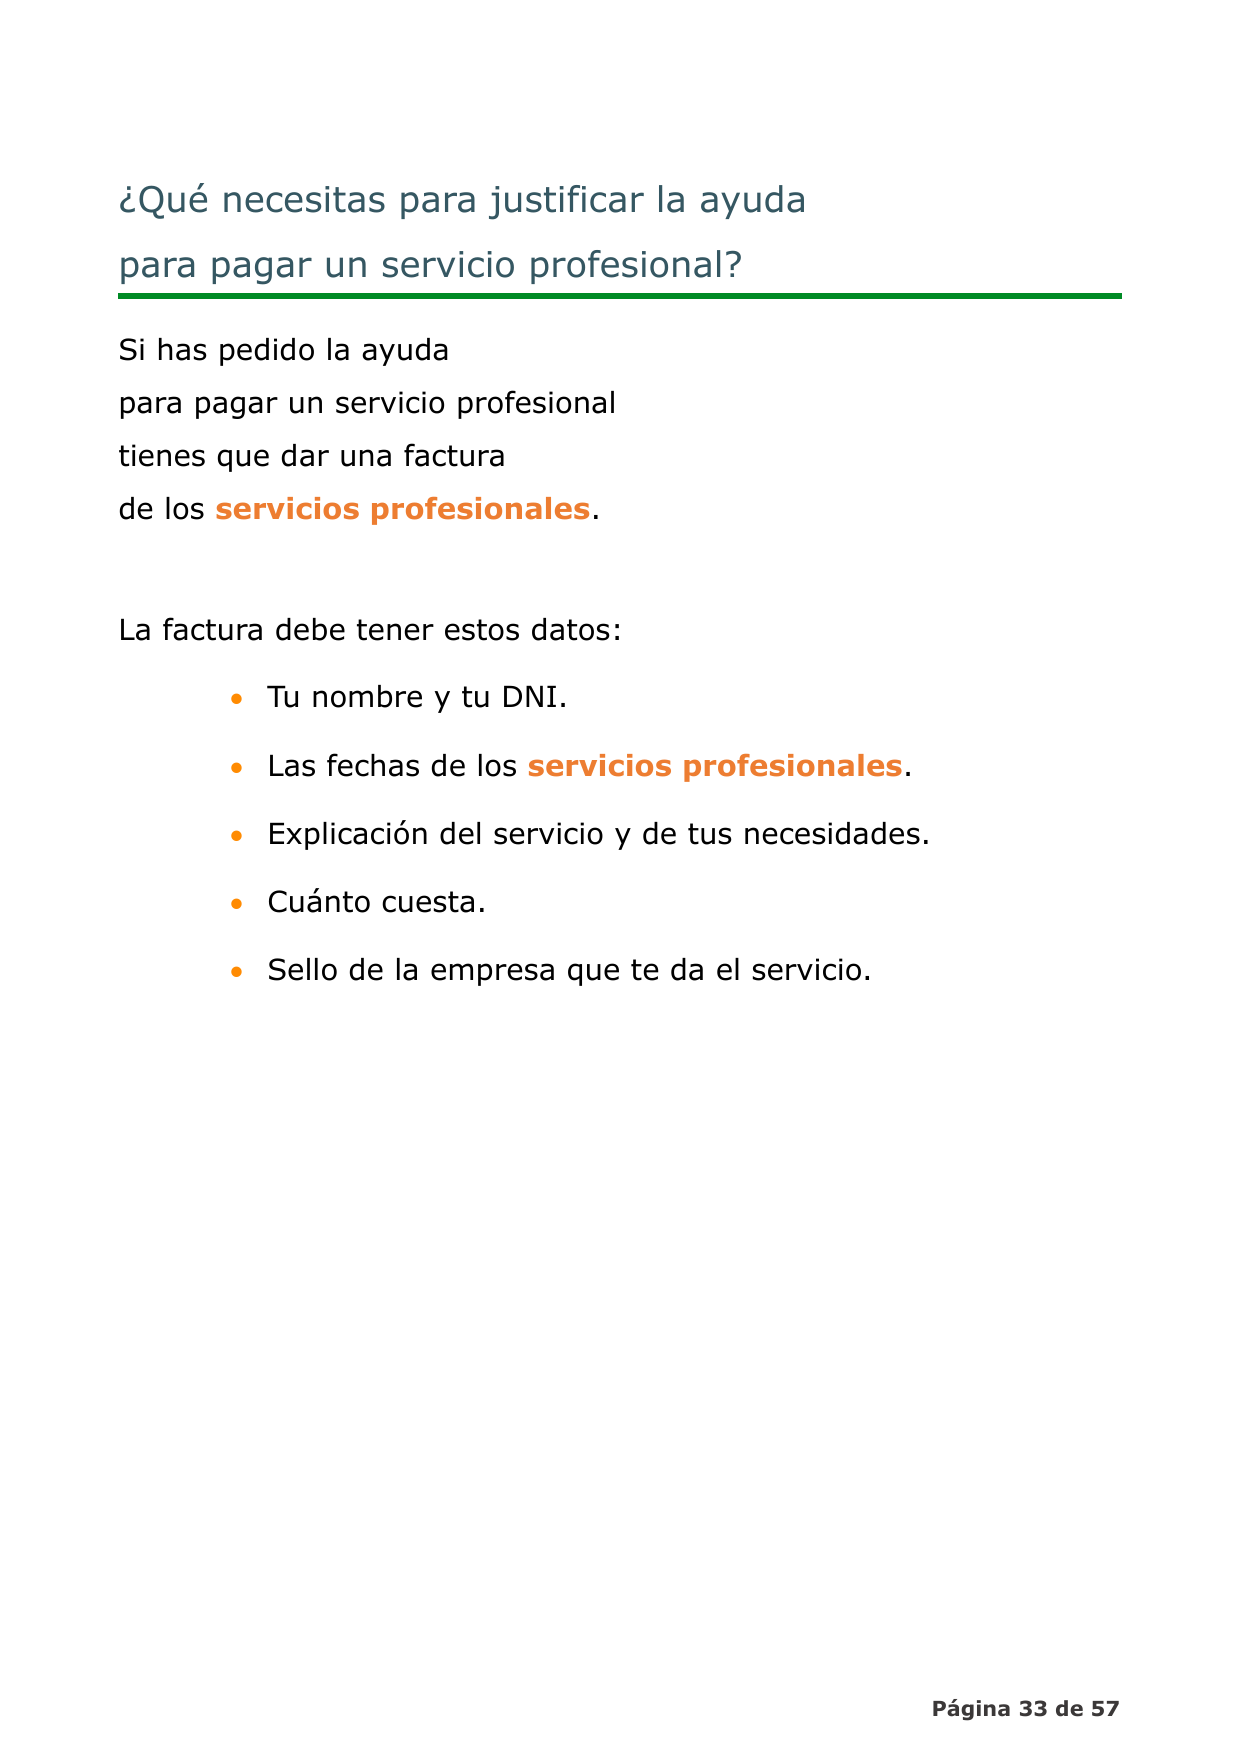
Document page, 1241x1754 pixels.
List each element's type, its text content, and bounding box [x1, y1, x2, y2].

list Cuánto cuesta. [229, 883, 1122, 919]
list tienes que dar una factura [118, 437, 1122, 472]
text para pagar un servicio profesional [118, 384, 1122, 419]
list Explicación del servicio y de tus necesidades. [229, 815, 1122, 851]
list La factura debe tener estos datos: [118, 611, 1122, 646]
subtitle ¿Qué necesitas para justificar la ayuda [118, 177, 1122, 220]
list de los servicios profesionales. [118, 490, 1122, 525]
list Sello de la empresa que te da el servicio. [229, 951, 1122, 987]
subtitle para pagar un servicio profesional? [118, 242, 1122, 293]
text Si has pedido la ayuda [118, 331, 1122, 366]
list Tu nombre y tu DNI. [229, 678, 1122, 714]
list Las fechas de los servicios profesionales. [229, 747, 1122, 782]
